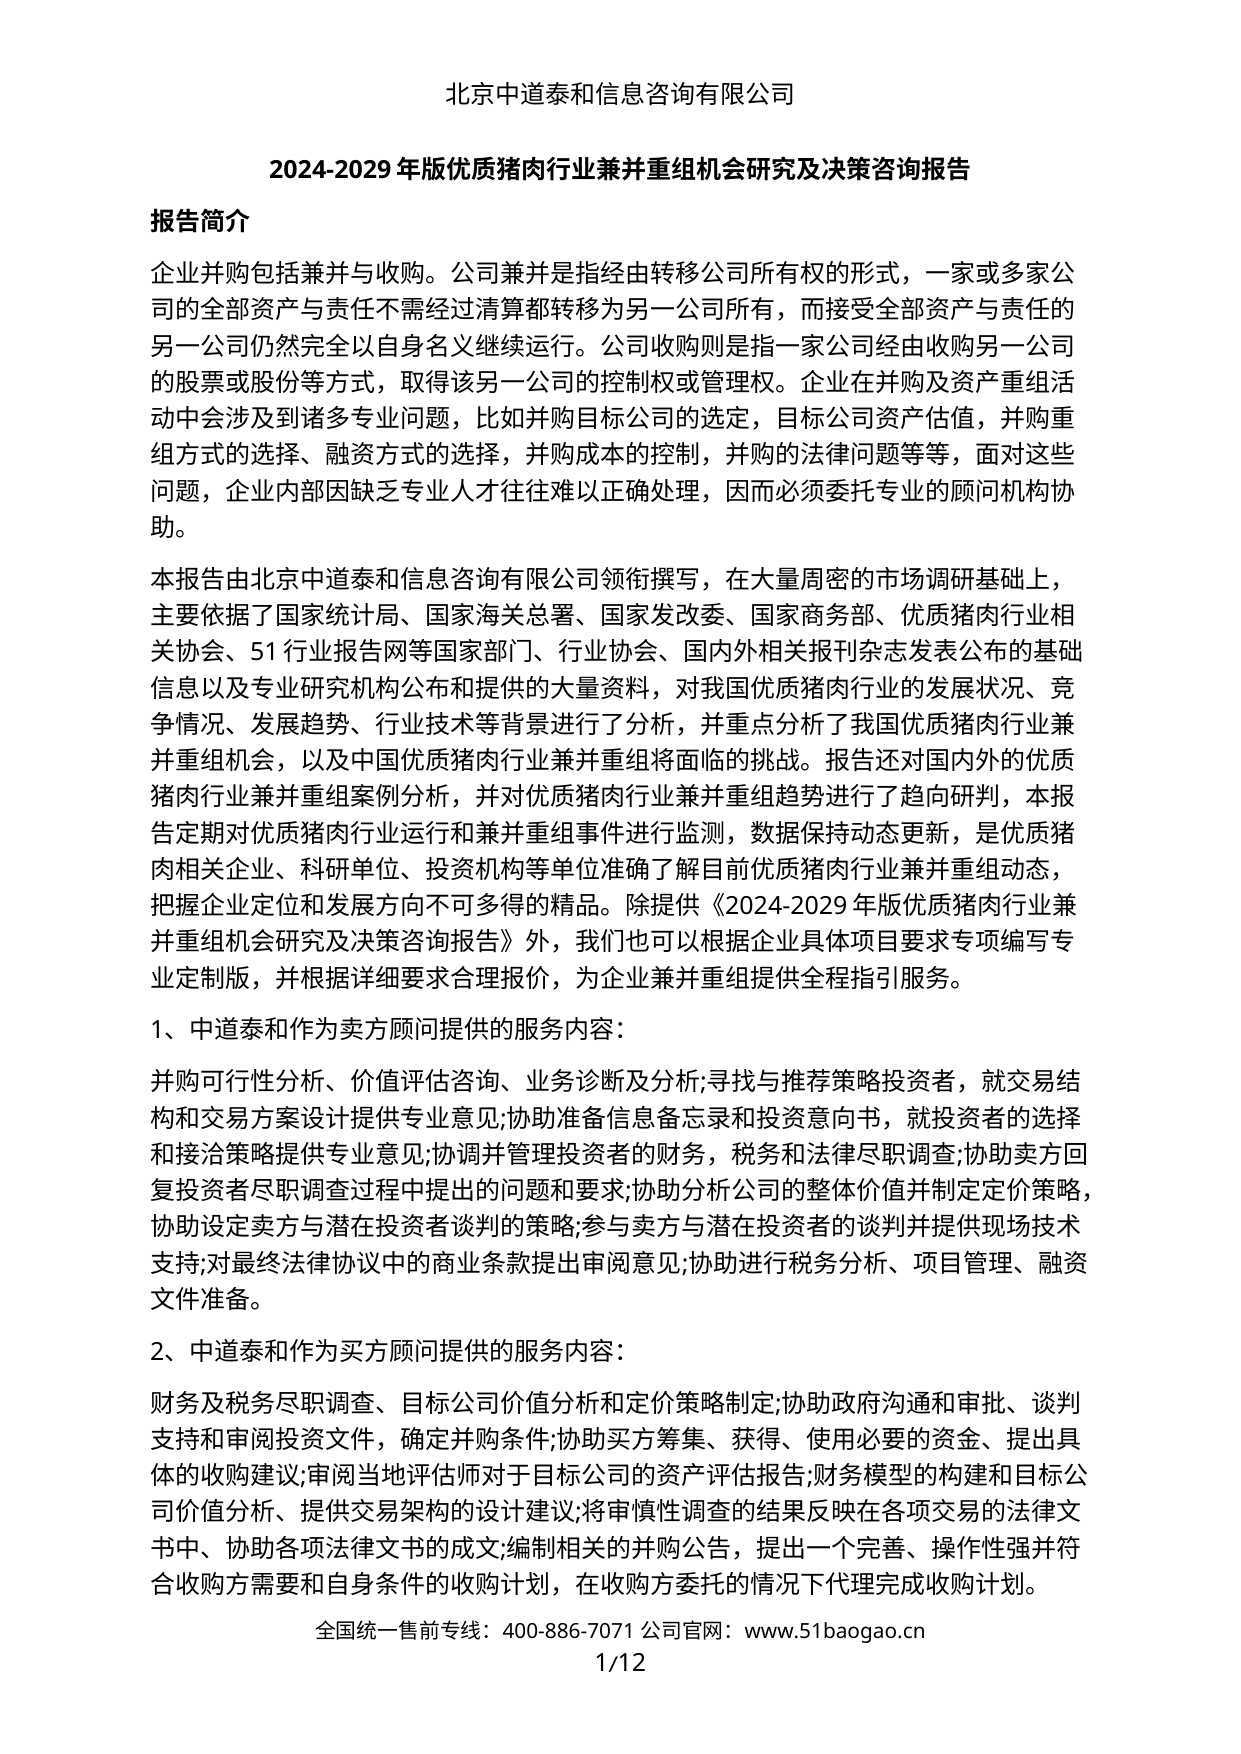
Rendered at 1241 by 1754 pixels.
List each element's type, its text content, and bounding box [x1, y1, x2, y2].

text 财务及税务尽职调查、目标公司价值分析和定价策略制定;协助政府沟通和审批、谈判支持和审阅投资文件，确定并购条件;协助买方筹集、获得、使用必要的资金、提出具体的收购建议;审阅当地评估师对于目标公司的资产评估报告;财务模型的构建和目标公司价值分析、提供交易架构的设计建议;将审慎性调查的结果反映在各项交易的法律文书中、协助各项法律文书的成文;编制相关的并购公告，提出一个完善、操作性强并符合收购方需要和自身条件的收购计划，在收购方委托的情况下代理完成收购计划。 [150, 1383, 1090, 1601]
text 并购可行性分析、价值评估咨询、业务诊断及分析;寻找与推荐策略投资者，就交易结构和交易方案设计提供专业意见;协助准备信息备忘录和投资意向书，就投资者的选择和接洽策略提供专业意见;协调并管理投资者的财务，税务和法律尽职调查;协助卖方回复投资者尽职调查过程中提出的问题和要求;协助分析公司的整体价值并制定定价策略，协助设定卖方与潜在投资者谈判的策略;参与卖方与潜在投资者的谈判并提供现场技术支持;对最终法律协议中的商业条款提出审阅意见;协助进行税务分析、项目管理、融资文件准备。 [150, 1062, 1090, 1316]
text 企业并购包括兼并与收购。公司兼并是指经由转移公司所有权的形式，一家或多家公司的全部资产与责任不需经过清算都转移为另一公司所有，而接受全部资产与责任的另一公司仍然完全以自身名义继续运行。公司收购则是指一家公司经由收购另一公司的股票或股份等方式，取得该另一公司的控制权或管理权。企业在并购及资产重组活动中会涉及到诸多专业问题，比如并购目标公司的选定，目标公司资产估值，并购重组方式的选择、融资方式的选择，并购成本的控制，并购的法律问题等等，面对这些问题，企业内部因缺乏专业人才往往难以正确处理，因而必须委托专业的顾问机构协助。 [150, 254, 1090, 544]
text 1、中道泰和作为卖方顾问提供的服务内容： [150, 1010, 1090, 1046]
text 2、中道泰和作为买方顾问提供的服务内容： [150, 1331, 1090, 1367]
text 本报告由北京中道泰和信息咨询有限公司领衔撰写，在大量周密的市场调研基础上，主要依据了国家统计局、国家海关总署、国家发改委、国家商务部、优质猪肉行业相关协会、51行业报告网等国家部门、行业协会、国内外相关报刊杂志发表公布的基础信息以及专业研究机构公布和提供的大量资料，对我国优质猪肉行业的发展状况、竞争情况、发展趋势、行业技术等背景进行了分析，并重点分析了我国优质猪肉行业兼并重组机会，以及中国优质猪肉行业兼并重组将面临的挑战。报告还对国内外的优质猪肉行业兼并重组案例分析，并对优质猪肉行业兼并重组趋势进行了趋向研判，本报告定期对优质猪肉行业运行和兼并重组事件进行监测，数据保持动态更新，是优质猪肉相关企业、科研单位、投资机构等单位准确了解目前优质猪肉行业兼并重组动态，把握企业定位和发展方向不可多得的精品。除提供《2024-2029年版优质猪肉行业兼并重组机会研究及决策咨询报告》外，我们也可以根据企业具体项目要求专项编写专业定制版，并根据详细要求合理报价，为企业兼并重组提供全程指引服务。 [150, 559, 1090, 994]
text 2024-2029年版优质猪肉行业兼并重组机会研究及决策咨询报告 [150, 150, 1090, 186]
text 报告简介 [150, 202, 1090, 238]
